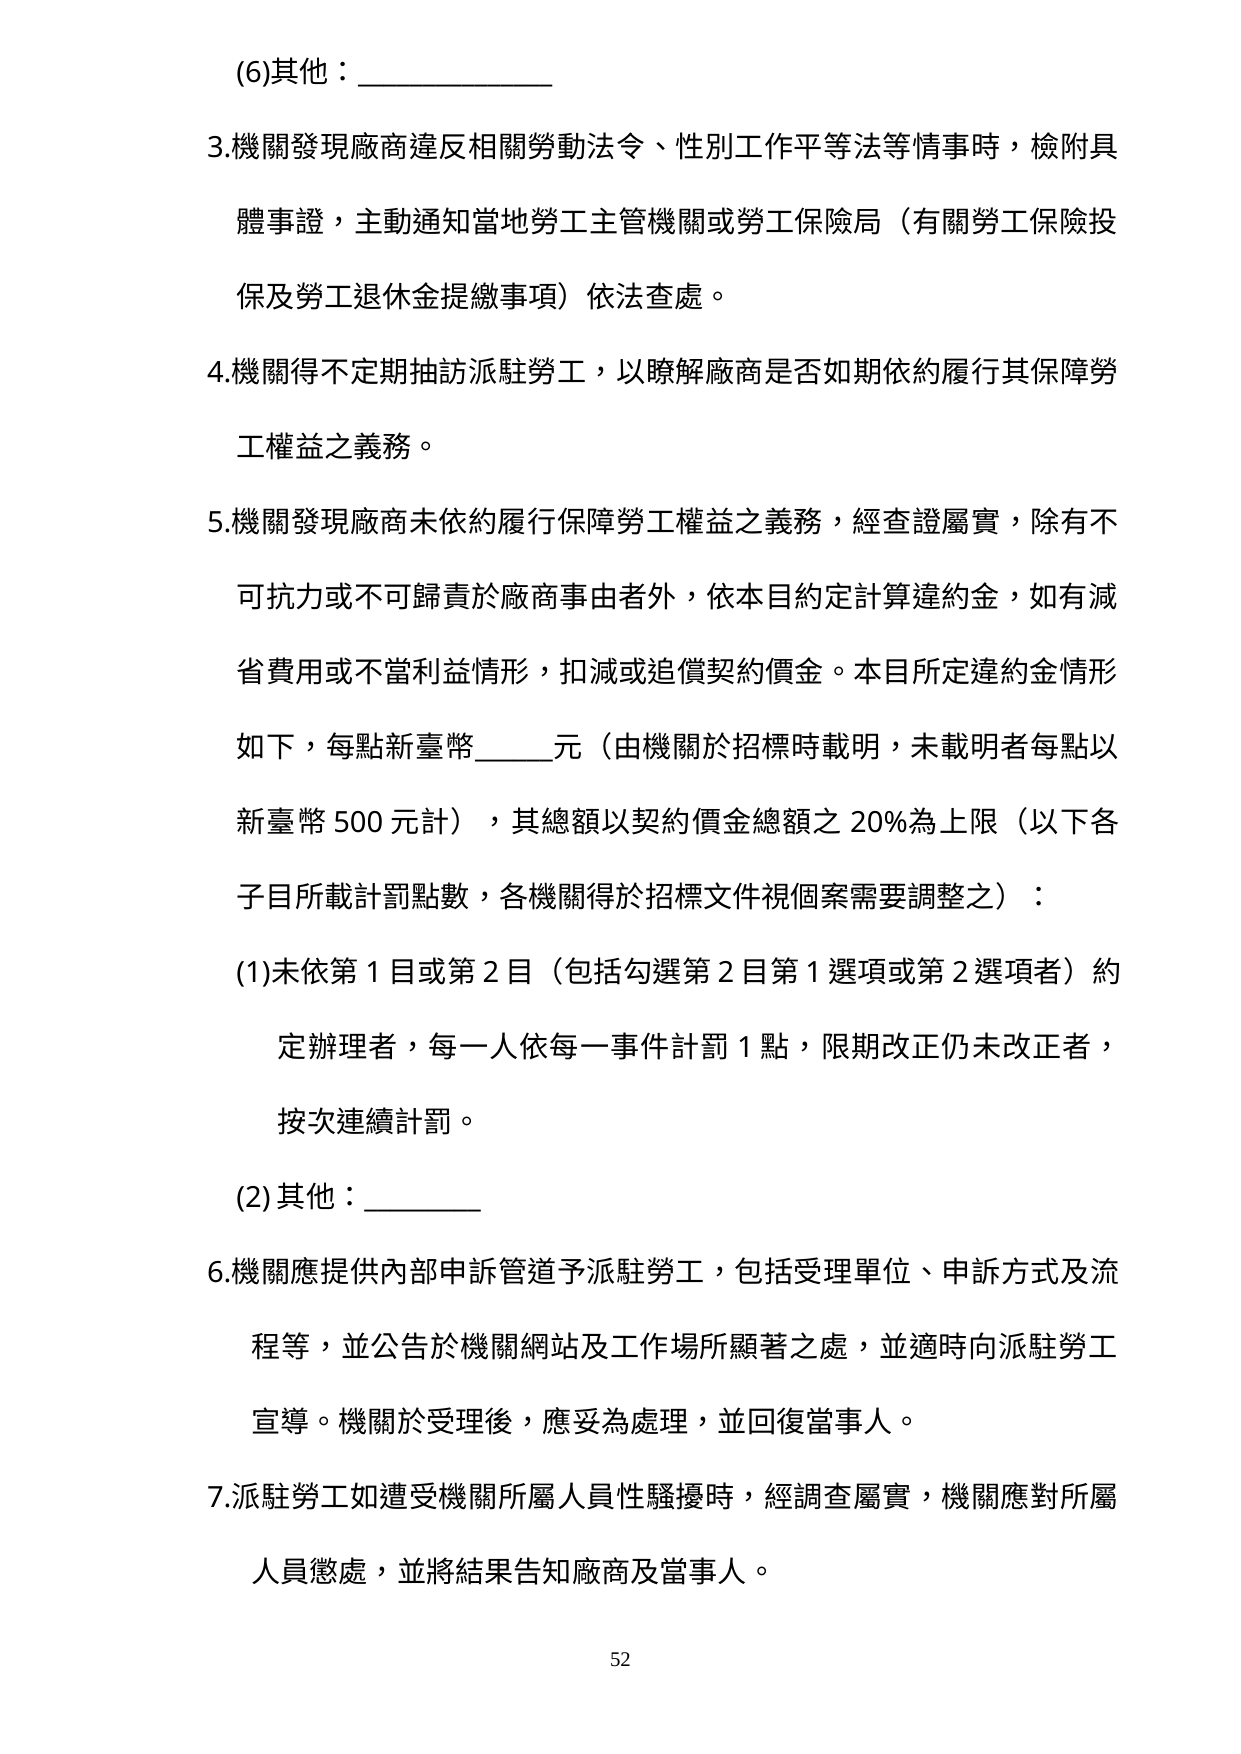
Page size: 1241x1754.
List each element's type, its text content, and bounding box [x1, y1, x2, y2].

text (2) 其他：_________ [236, 1157, 1122, 1232]
text 6.機關應提供內部申訴管道予派駐勞工，包括受理單位、申訴方式及流程等，並公告於機關網站及工作場所顯著之處，並適時向派駐勞工宣導。機關於受理後，應妥為處理，並回復當事人。 [207, 1232, 1119, 1457]
text 7.派駐勞工如遭受機關所屬人員性騷擾時，經調查屬實，機關應對所屬人員懲處，並將結果告知廠商及當事人。 [207, 1457, 1119, 1607]
text 3.機關發現廠商違反相關勞動法令、性別工作平等法等情事時，檢附具體事證，主動通知當地勞工主管機關或勞工保險局（有關勞工保險投保及勞工退休金提繳事項）依法查處。 [207, 107, 1119, 332]
text (1)未依第1目或第2目（包括勾選第2目第1選項或第2選項者）約定辦理者，每一人依每一事件計罰1點，限期改正仍未改正者，按次連續計罰。 [236, 932, 1122, 1157]
text (6)其他：_______________ [236, 32, 1122, 107]
text 5.機關發現廠商未依約履行保障勞工權益之義務，經查證屬實，除有不可抗力或不可歸責於廠商事由者外，依本目約定計算違約金，如有減省費用或不當利益情形，扣減或追償契約價金。本目所定違約金情形如下，每點新臺幣______元（由機關於招標時載明，未載明者每點以新臺幣500元計），其總額以契約價金總額之20%為上限（以下各子目所載計罰點數，各機關得於招標文件視個案需要調整之）： [207, 482, 1119, 932]
text 4.機關得不定期抽訪派駐勞工，以瞭解廠商是否如期依約履行其保障勞工權益之義務。 [207, 332, 1119, 482]
